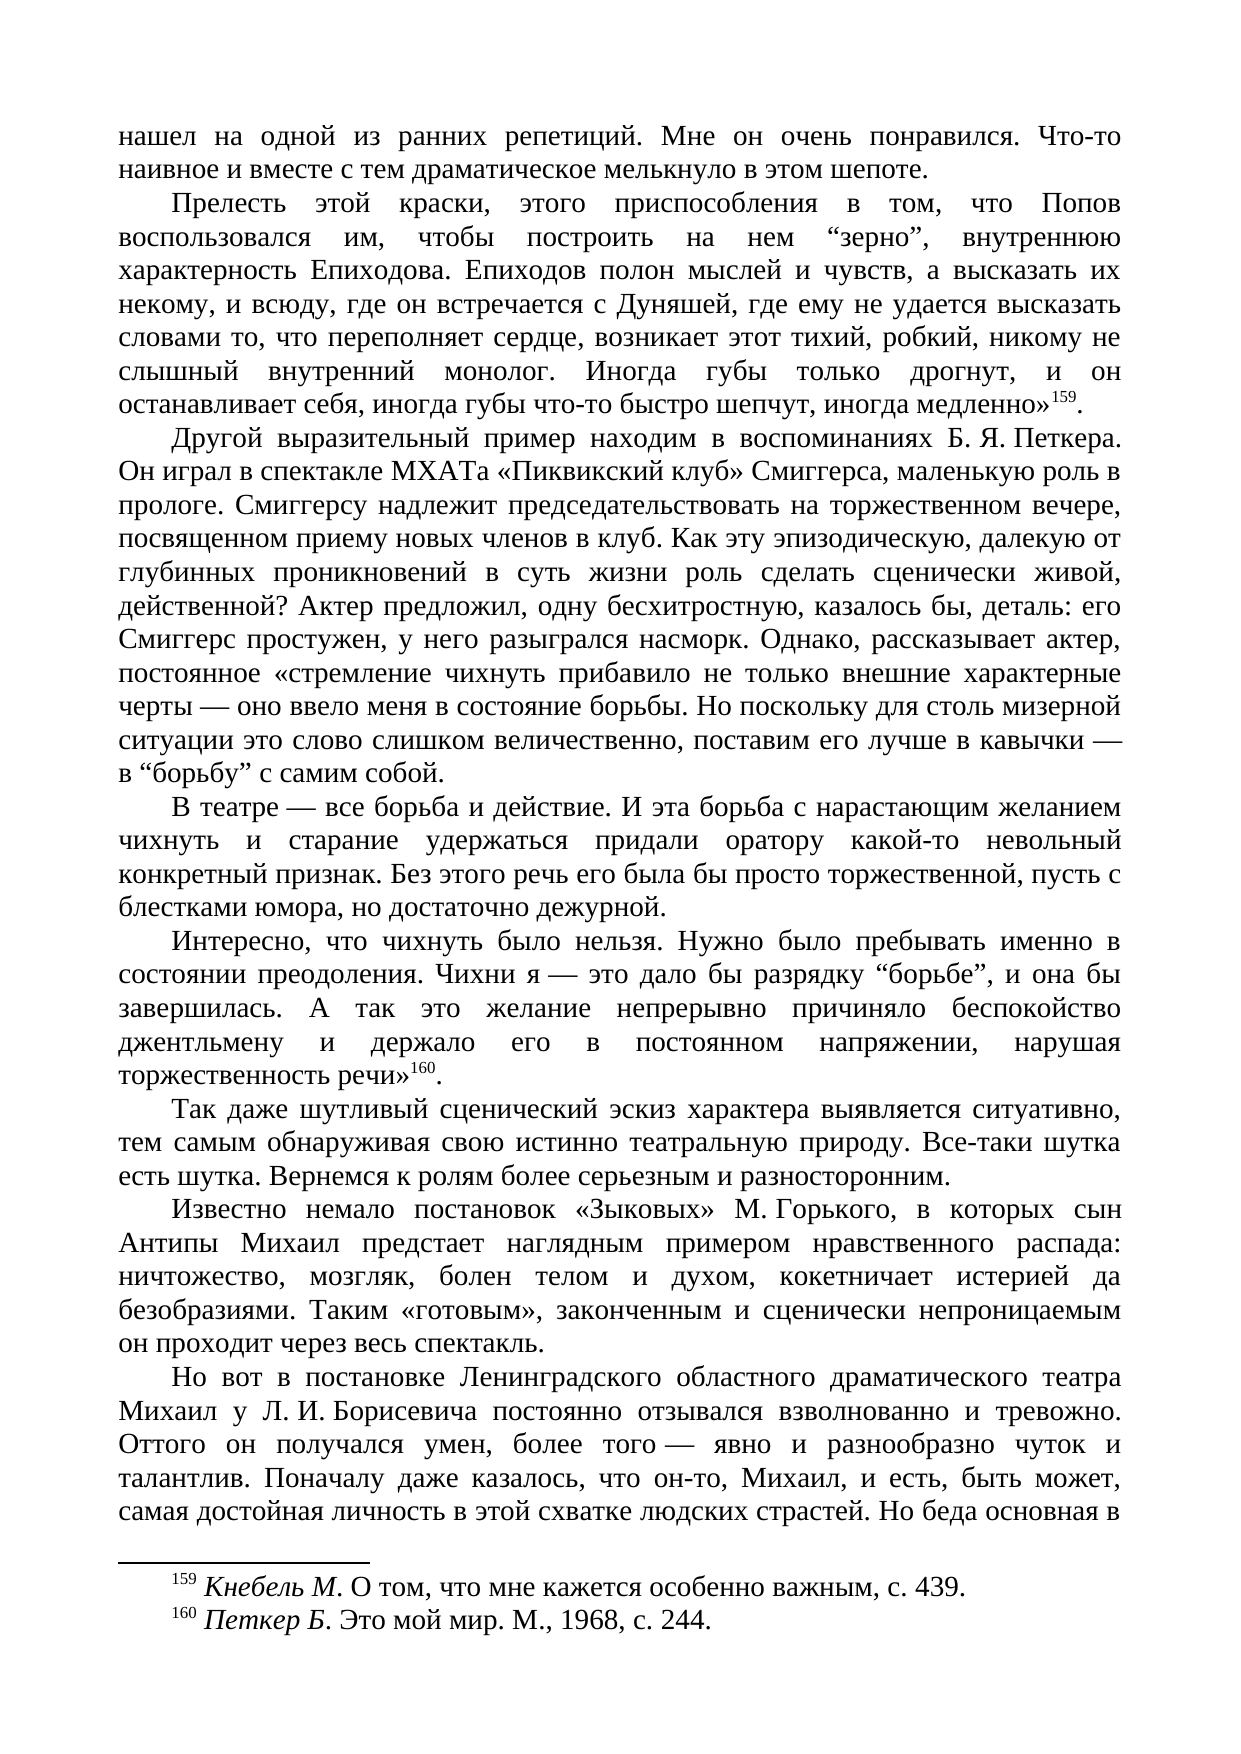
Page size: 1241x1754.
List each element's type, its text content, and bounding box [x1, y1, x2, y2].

text Интересно, что чихнуть было нельзя. Нужно было пребывать именно в состоянии преодоления. Чихни я — это дало бы разрядку “борьбе”, и она бы завершилась. А так это желание непрерывно причиняло беспокойство джентльмену и держало его в постоянном напряжении, нарушая торжественность речи». [118, 923, 1122, 1091]
text Другой выразительный пример находим в воспоминаниях Б. Я. Петкера. Он играл в спектакле МХАТа «Пиквикский клуб» Смиггерса, маленькую роль в прологе. Смиггерсу надлежит председательствовать на торжественном вечере, посвященном приему новых членов в клуб. Как эту эпизодическую, далекую от глубинных проникновений в суть жизни роль сделать сценически живой, действенной? Актер предложил, одну бесхитростную, казалось бы, деталь: его Смиггерс простужен, у него разыгрался насморк. Однако, рассказывает актер, постоянное «стремление чихнуть прибавило не только внешние характерные {150} черты — оно ввело меня в состояние борьбы. Но поскольку для столь мизерной ситуации это слово слишком величественно, поставим его лучше в кавычки — в “борьбу” с самим собой. [118, 420, 1122, 789]
text Известно немало постановок «Зыковых» М. Горького, в которых сын Антипы Михаил предстает наглядным примером нравственного распада: ничтожество, мозгляк, болен телом и духом, кокетничает истерией да безобразиями. Таким «готовым», законченным и сценически непроницаемым он проходит через весь спектакль. [118, 1191, 1122, 1359]
text В театре — все борьба и действие. И эта борьба с нарастающим желанием чихнуть и старание удержаться придали оратору какой-то невольный конкретный признак. Без этого речь его была бы просто торжественной, пусть с блестками юмора, но достаточно дежурной. [118, 789, 1122, 923]
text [118, 1359, 1122, 1527]
text Так даже шутливый сценический эскиз характера выявляется ситуативно, тем самым обнаруживая свою истинно театральную природу. Все-таки шутка есть шутка. Вернемся к ролям более серьезным и разносторонним. [118, 1091, 1122, 1191]
text Прелесть этой краски, этого приспособления в том, что Попов воспользовался им, чтобы построить на нем “зерно”, внутреннюю характерность Епиходова. Епиходов полон мыслей и чувств, а высказать их некому, и всюду, где он встречается с Дуняшей, где ему не удается высказать словами то, что переполняет сердце, возникает этот тихий, робкий, никому не слышный внутренний монолог. Иногда губы только дрогнут, и он останавливает себя, иногда губы что-то быстро шепчут, иногда медленно». [118, 185, 1122, 420]
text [118, 118, 1122, 185]
